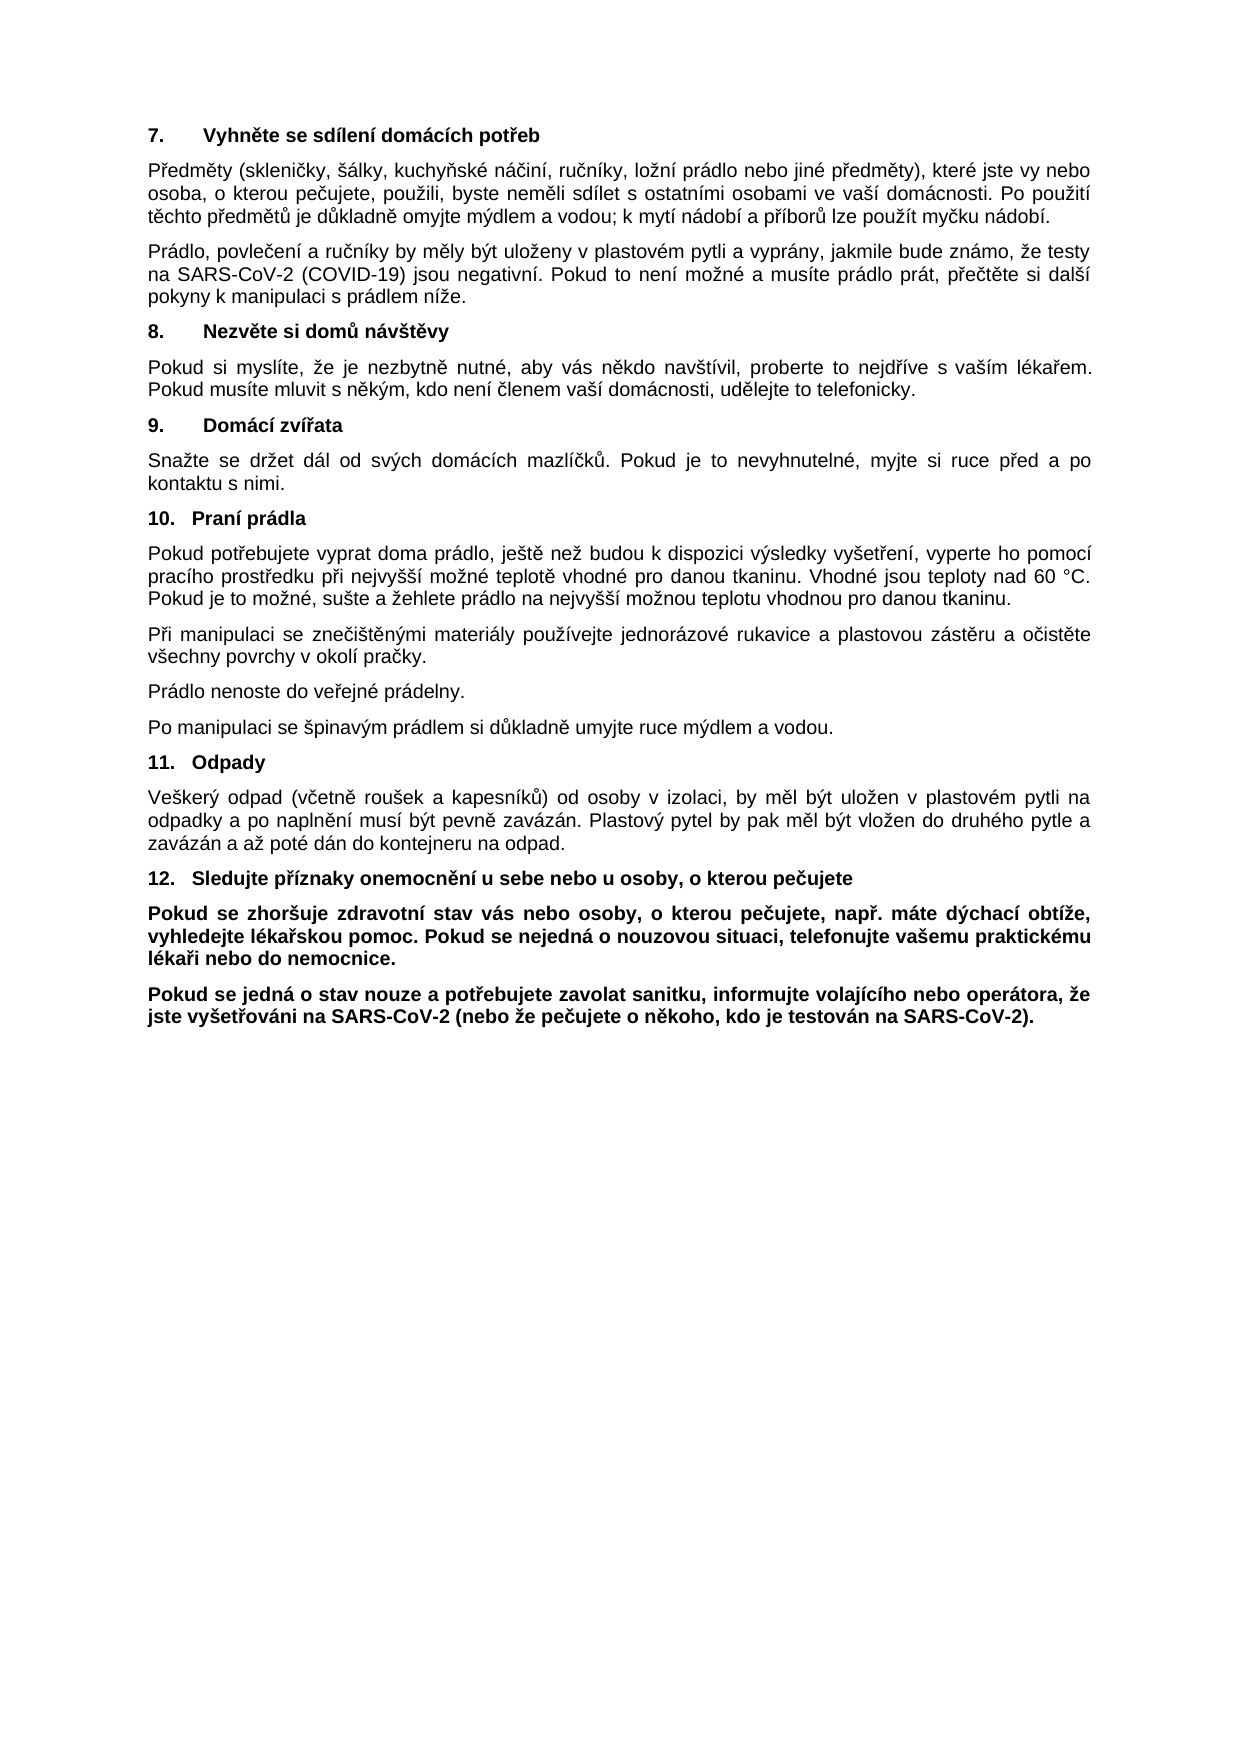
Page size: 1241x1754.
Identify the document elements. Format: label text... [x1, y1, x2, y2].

text 9. Domácí zvířata [148, 413, 1093, 436]
text 8. Nezvěte si domů návštěvy [148, 320, 1093, 343]
text Pokud potřebujete vyprat doma prádlo, ještě než budou k dispozici výsledky vyšetření, vyperte ho pomocí pracího prostředku při nejvyšší možné teplotě vhodné pro danou tkaninu. Vhodné jsou teploty nad 60 °C. Pokud je to možné, sušte a žehlete prádlo na nejvyšší možnou teplotu vhodnou pro danou tkaninu. [148, 542, 1093, 610]
text 10. Praní prádla [148, 507, 1093, 529]
text 11. Odpady [148, 751, 1093, 773]
text 7. Vyhněte se sdílení domácích potřeb [148, 124, 1093, 147]
text Při manipulaci se znečištěnými materiály používejte jednorázové rukavice a plastovou zástěru a očistěte všechny povrchy v okolí pračky. [148, 622, 1093, 668]
text Prádlo nenoste do veřejné prádelny. [148, 680, 1093, 703]
text Pokud si myslíte, že je nezbytně nutné, aby vás někdo navštívil, proberte to nejdříve s vaším lékařem. Pokud musíte mluvit s někým, kdo není členem vaší domácnosti, udělejte to telefonicky. [148, 356, 1093, 401]
text Snažte se držet dál od svých domácích mazlíčků. Pokud je to nevyhnutelné, myjte si ruce před a po kontaktu s nimi. [148, 449, 1093, 494]
text 12. Sledujte příznaky onemocnění u sebe nebo u osoby, o kterou pečujete [148, 867, 1093, 889]
text Po manipulaci se špinavým prádlem si důkladně umyjte ruce mýdlem a vodou. [148, 716, 1093, 738]
text Předměty (skleničky, šálky, kuchyňské náčiní, ručníky, ložní prádlo nebo jiné předměty), které jste vy nebo osoba, o kterou pečujete, použili, byste neměli sdílet s ostatními osobami ve vaší domácnosti. Po použití těchto předmětů je důkladně omyjte mýdlem a vodou; k mytí nádobí a příborů lze použít myčku nádobí. [148, 159, 1093, 227]
text Veškerý odpad (včetně roušek a kapesníků) od osoby v izolaci, by měl být uložen v plastovém pytli na odpadky a po naplnění musí být pevně zavázán. Plastový pytel by pak měl být vložen do druhého pytle a zavázán a až poté dán do kontejneru na odpad. [148, 786, 1093, 854]
text Pokud se jedná o stav nouze a potřebujete zavolat sanitku, informujte volajícího nebo operátora, že jste vyšetřováni na SARS-CoV-2 (nebo že pečujete o někoho, kdo je testován na SARS-CoV-2). [148, 982, 1093, 1028]
text Pokud se zhoršuje zdravotní stav vás nebo osoby, o kterou pečujete, např. máte dýchací obtíže, vyhledejte lékařskou pomoc. Pokud se nejedná o nouzovou situaci, telefonujte vašemu praktickému lékaři nebo do nemocnice. [148, 902, 1093, 970]
text Prádlo, povlečení a ručníky by měly být uloženy v plastovém pytli a vyprány, jakmile bude známo, že testy na SARS-CoV-2 (COVID-19) jsou negativní. Pokud to není možné a musíte prádlo prát, přečtěte si další pokyny k manipulaci s prádlem níže. [148, 240, 1093, 308]
